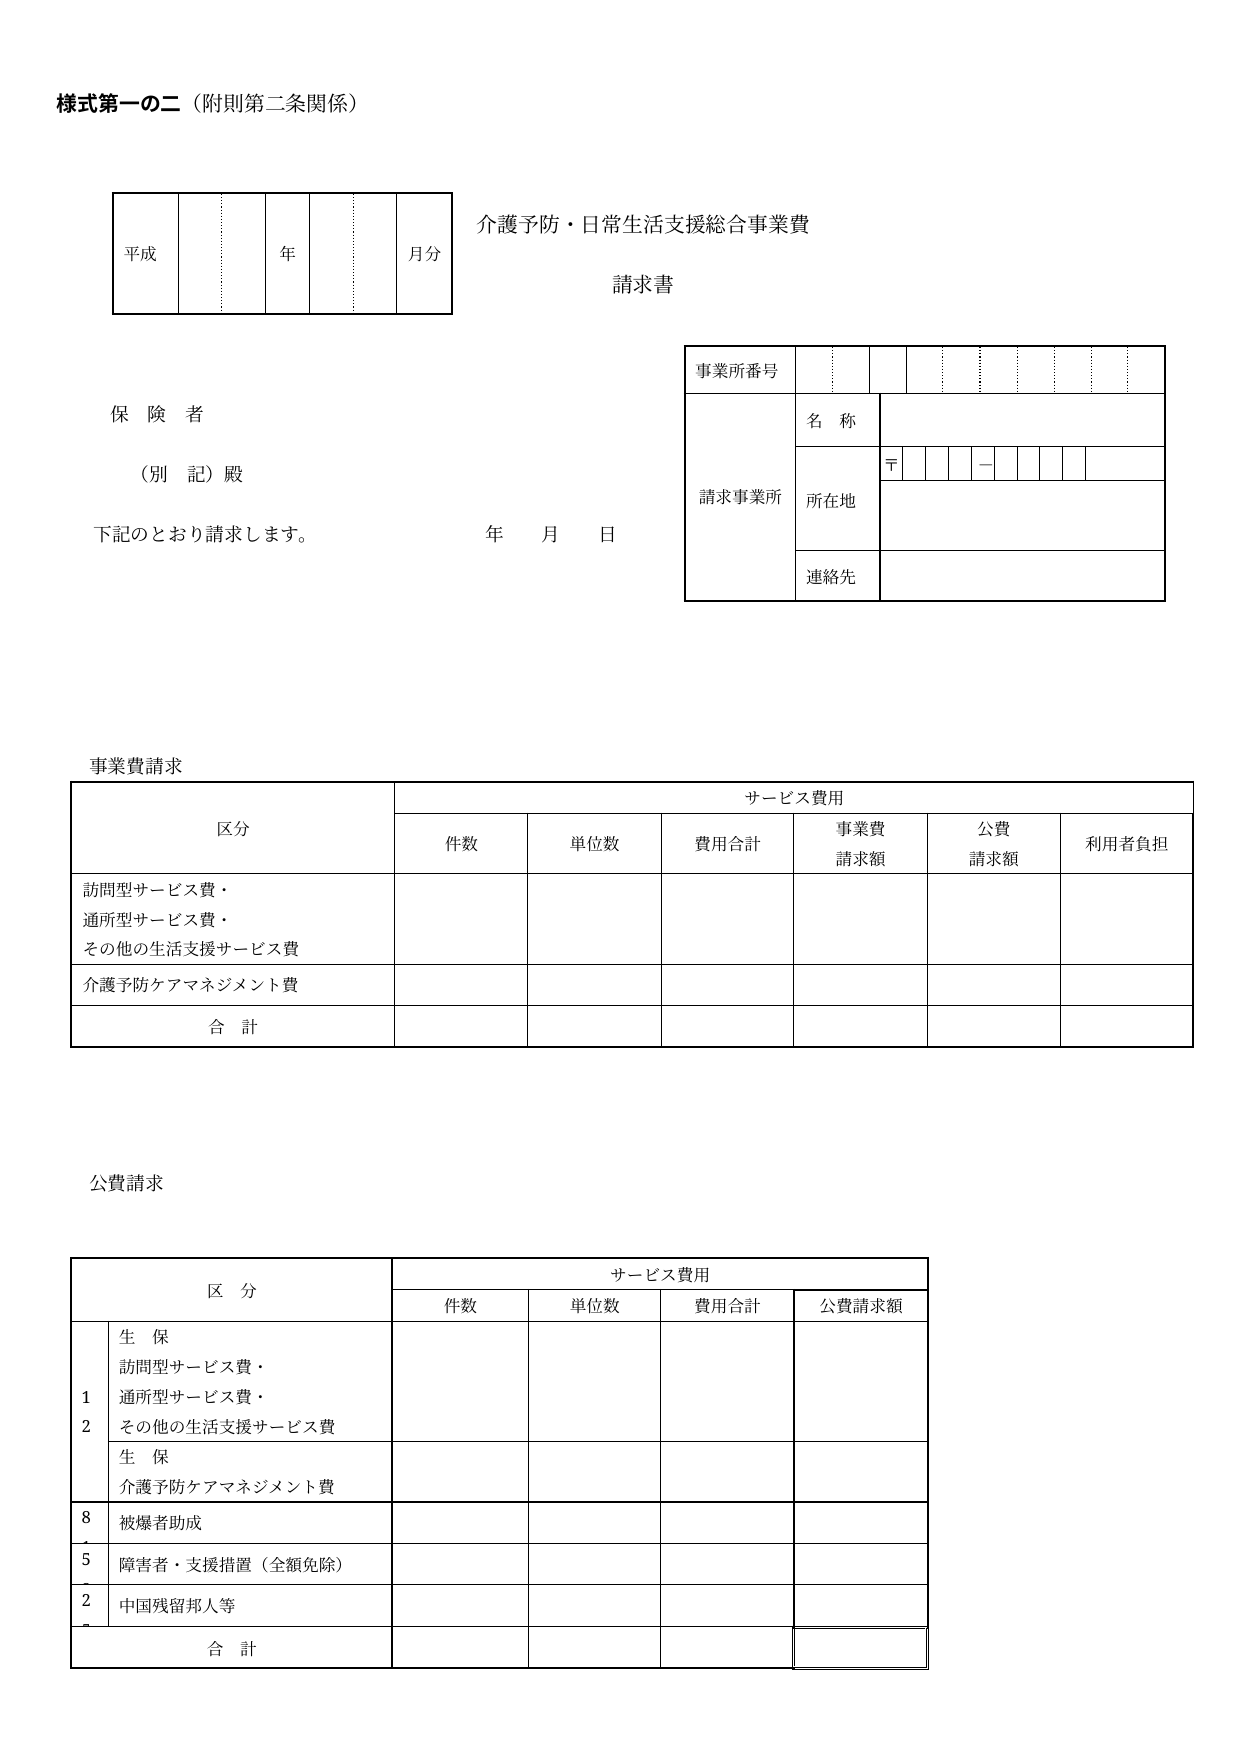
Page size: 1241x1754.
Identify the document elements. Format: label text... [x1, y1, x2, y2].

table_cell [1086, 447, 1164, 480]
table_cell 介護予防ケアマネジメント費 [72, 965, 394, 1005]
table_cell 被爆者助成 [109, 1503, 391, 1543]
table_cell [661, 1627, 792, 1667]
table_cell 件数 [393, 1290, 528, 1321]
table_cell 生 保 介護予防ケアマネジメント費 [109, 1442, 391, 1501]
table_header [870, 347, 906, 393]
table_cell [661, 1544, 793, 1584]
table_cell [1040, 447, 1062, 480]
table_cell 事業費 請求額 [794, 814, 927, 873]
table_cell [795, 1503, 927, 1543]
table_cell 生 保 訪問型サービス費・ 通所型サービス費・ その他の生活支援サービス費 [109, 1322, 391, 1441]
table_cell 単位数 [528, 814, 661, 873]
table_header サービス費用 [395, 783, 1193, 812]
table_header [833, 347, 869, 393]
table_header 保 険 者 （別 記）殿 下記のとおり請求します。 年 月 日 [71, 345, 684, 600]
table_cell [794, 874, 927, 963]
table_header [353, 194, 396, 313]
table_header [1128, 347, 1164, 393]
table_cell [395, 874, 527, 963]
table_cell [903, 447, 925, 480]
table_cell 12 [72, 1322, 108, 1501]
table_cell [1063, 447, 1085, 480]
table_header [907, 347, 943, 393]
table_cell [661, 1585, 793, 1626]
table_header [1054, 347, 1091, 393]
table_header [980, 347, 1017, 393]
table_cell 障害者・支援措置（全額免除） [109, 1544, 391, 1584]
table_header [310, 194, 353, 313]
table_cell 費用合計 [662, 814, 793, 873]
text 事業費請求 [35, 751, 1205, 781]
table_cell [928, 965, 1060, 1005]
table_cell [995, 447, 1017, 480]
table_header 介護予防・日常生活支援総合事業費 請求書 [453, 192, 834, 313]
table_cell [795, 1585, 927, 1626]
table_cell 合 計 [72, 1627, 391, 1667]
table_cell [529, 1627, 660, 1667]
table_cell [949, 447, 971, 480]
table_cell 名 称 [796, 394, 879, 446]
table_cell [1061, 874, 1192, 963]
table_cell [529, 1442, 660, 1501]
table_cell [928, 1006, 1060, 1046]
table_cell [395, 965, 527, 1005]
table_header [1017, 347, 1054, 393]
table_cell 中国残留邦人等 [109, 1585, 391, 1626]
table_cell [393, 1585, 528, 1626]
table_cell [393, 1627, 528, 1667]
table_cell [794, 1006, 927, 1046]
table_cell 25 [72, 1585, 108, 1626]
table_cell [393, 1544, 528, 1584]
table_header [222, 194, 265, 313]
table_cell [529, 1585, 660, 1626]
table_cell 利用者負担 [1061, 814, 1192, 873]
table_header [179, 194, 222, 313]
table_cell [661, 1442, 793, 1501]
table_cell [926, 447, 948, 480]
table_header サービス費用 [393, 1259, 927, 1289]
table_cell [1061, 965, 1192, 1005]
table_cell 〒 [881, 447, 902, 480]
table_cell [661, 1322, 793, 1441]
table_cell [393, 1442, 528, 1501]
table_cell [795, 1322, 927, 1441]
table_cell [928, 874, 1060, 963]
table_cell [529, 1544, 660, 1584]
table_cell [528, 965, 661, 1005]
table_cell 81 [72, 1503, 108, 1543]
table_cell [795, 1442, 927, 1501]
table_cell [1061, 1006, 1192, 1046]
table_cell [529, 1322, 660, 1441]
table_header [1091, 347, 1128, 393]
table_cell 公費請求額 [795, 1291, 927, 1321]
table_cell 公費 請求額 [928, 814, 1060, 873]
text 様式第一の二（附則第二条関係） [35, 73, 1205, 132]
table_cell 費用合計 [661, 1290, 793, 1321]
text 公費請求 [35, 1167, 1205, 1197]
table_cell [881, 551, 1164, 600]
table_cell 合 計 [72, 1006, 394, 1046]
table_cell [661, 1503, 793, 1543]
table_cell [393, 1503, 528, 1543]
table_cell 所在地 [796, 447, 879, 550]
table_cell 58 [72, 1544, 108, 1584]
table_header 事業所番号 [686, 347, 795, 393]
table_cell [662, 965, 793, 1005]
table_cell [1018, 447, 1039, 480]
table_header 平成 [114, 194, 178, 313]
table_cell [662, 874, 793, 963]
table_cell [794, 965, 927, 1005]
table_header [943, 347, 980, 393]
table_cell [662, 1006, 793, 1046]
table_cell 訪問型サービス費・ 通所型サービス費・ その他の生活支援サービス費 [72, 874, 394, 963]
table_cell 請求事業所 [686, 394, 795, 600]
table_cell [528, 1006, 661, 1046]
table_header 年 [266, 194, 309, 313]
table_header 区 分 [72, 1259, 391, 1321]
table_cell － [972, 447, 994, 480]
table_cell [529, 1503, 660, 1543]
table_cell [528, 874, 661, 963]
table_header 区分 [72, 783, 394, 873]
table_cell [881, 394, 1164, 446]
table_cell [395, 1006, 527, 1046]
table_header [796, 347, 832, 393]
table_cell 単位数 [529, 1290, 660, 1321]
table_header 月分 [397, 194, 451, 313]
table_cell [794, 1627, 926, 1667]
table_cell [881, 481, 1164, 550]
table_cell 件数 [395, 814, 527, 873]
table_cell [795, 1544, 927, 1584]
table_cell 連絡先 [796, 551, 879, 600]
table_cell [393, 1322, 528, 1441]
